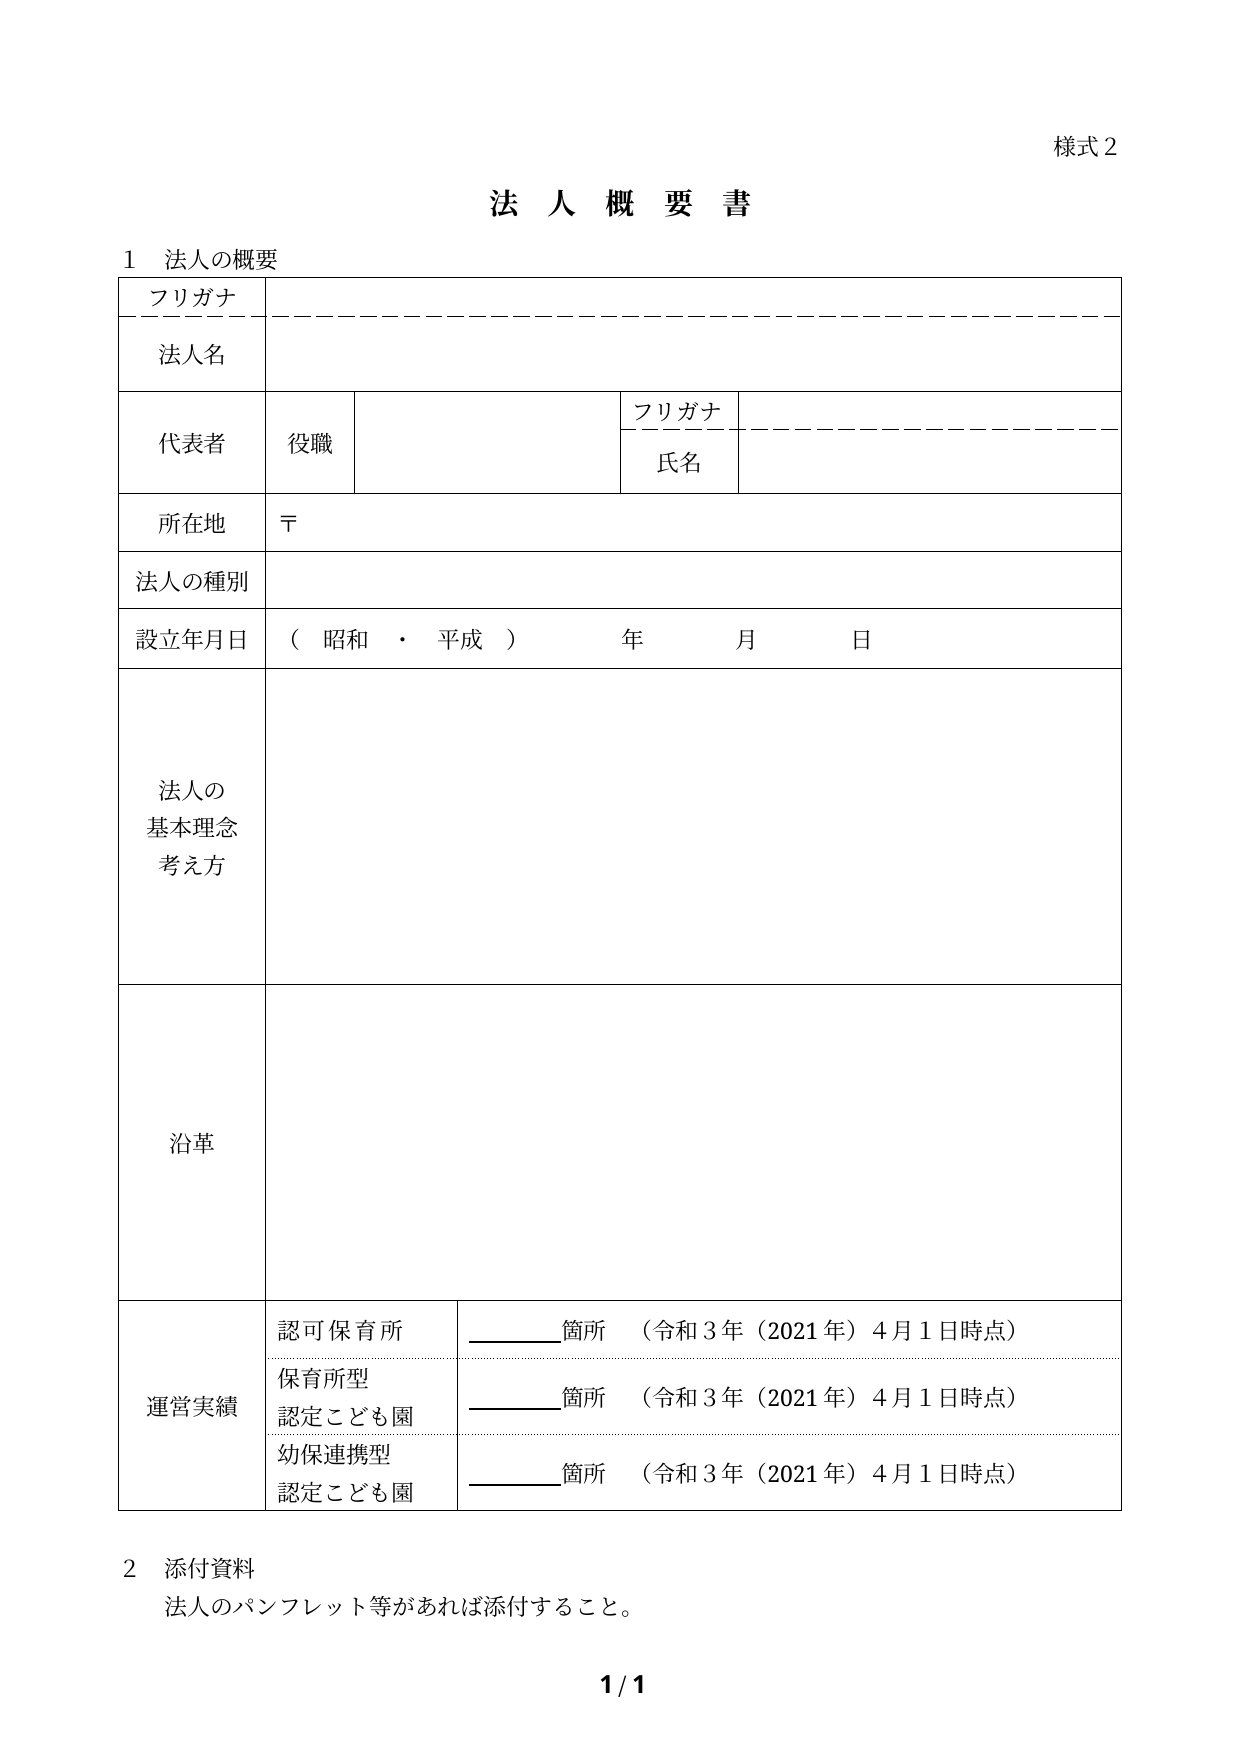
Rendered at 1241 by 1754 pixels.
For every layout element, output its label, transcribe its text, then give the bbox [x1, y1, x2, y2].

table_cell 法人名 [119, 316, 265, 391]
table_cell 法人の種別 [119, 552, 265, 608]
table_cell [266, 552, 1121, 608]
table_cell [266, 316, 1121, 391]
text ２ 添付資料 [118, 1549, 1122, 1586]
table_cell 法人の 基本理念 考え方 [119, 669, 265, 984]
table_cell フリガナ [621, 392, 738, 429]
table_cell [266, 669, 1121, 984]
table_cell 〒 [266, 494, 1121, 551]
table_cell [355, 392, 620, 493]
table_cell 箇所 （令和３年（2021年）４月１日時点） [458, 1301, 1121, 1358]
table_cell 箇所 （令和３年（2021年）４月１日時点） [458, 1358, 1121, 1434]
table_cell 沿革 [119, 985, 265, 1300]
table_cell [739, 392, 1121, 429]
text 法 人 概 要 書 [118, 164, 1122, 239]
table_cell 役職 [266, 392, 354, 493]
table_cell （ 昭和 ・ 平成 ） 年 月 日 [266, 609, 1121, 668]
text 法人のパンフレット等があれば添付すること。 [118, 1586, 1122, 1624]
table_header フリガナ [119, 278, 265, 316]
text １ 法人の概要 [118, 239, 1122, 277]
table_cell [266, 985, 1121, 1300]
table_cell 運営実績 [119, 1301, 265, 1510]
table_header [266, 278, 1121, 316]
table_cell 認可保育所 [266, 1301, 457, 1358]
table_cell [739, 429, 1121, 493]
table_cell 箇所 （令和３年（2021年）４月１日時点） [458, 1434, 1121, 1510]
table_cell 代表者 [119, 392, 265, 493]
table_cell 設立年月日 [119, 609, 265, 668]
table_cell 幼保連携型 認定こども園 [266, 1434, 457, 1510]
table_cell 所在地 [119, 494, 265, 551]
text 様式２ [118, 127, 1122, 164]
table_cell 氏名 [621, 429, 738, 493]
table_cell 保育所型 認定こども園 [266, 1358, 457, 1434]
